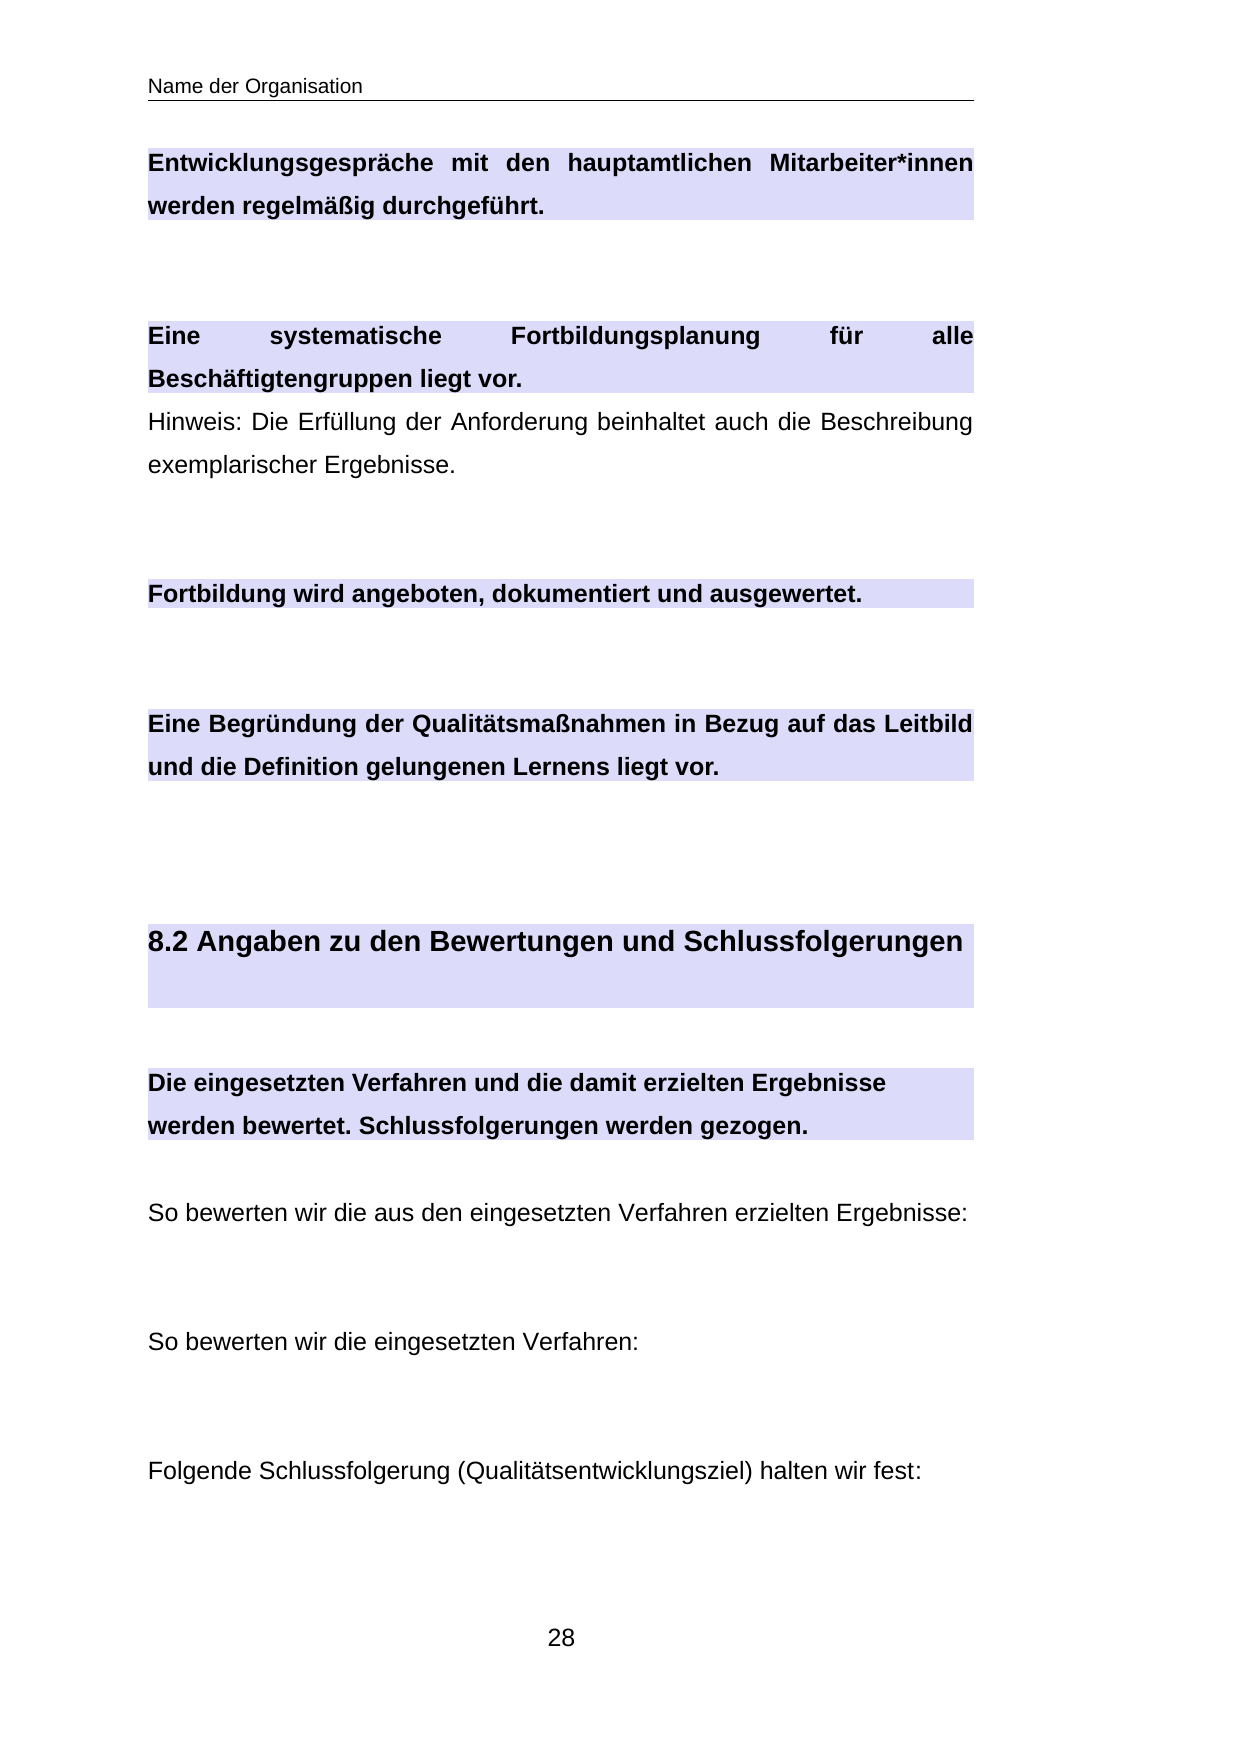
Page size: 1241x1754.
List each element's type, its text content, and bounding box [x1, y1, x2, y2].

text Hinweis: Die Erfüllung der Anforderung beinhaltet auch die Beschreibung exemplarischer Ergebnisse. [148, 407, 974, 479]
